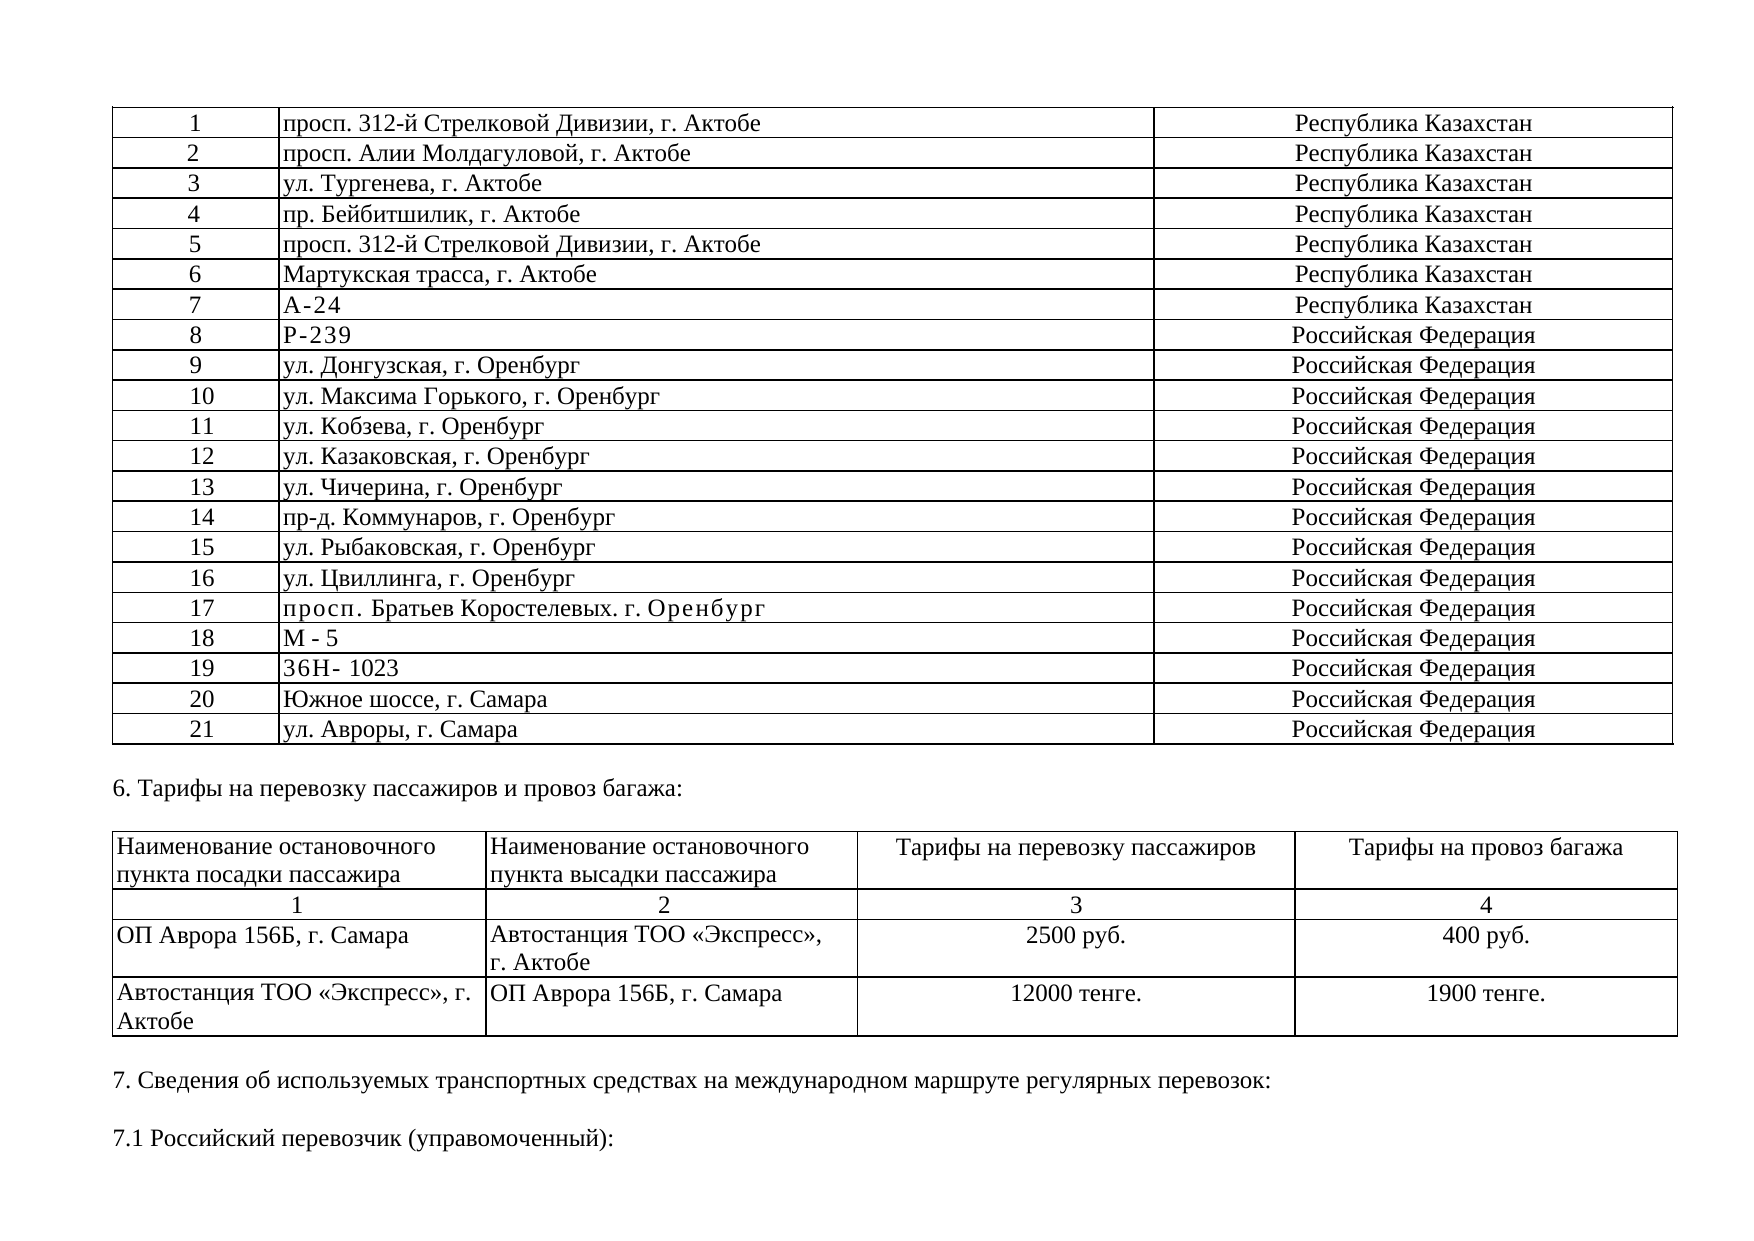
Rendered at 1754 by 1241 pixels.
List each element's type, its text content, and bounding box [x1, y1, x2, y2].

table_cell 5 [113, 229, 278, 258]
table_cell ул. Цвиллинга, г. Оренбург [280, 563, 1153, 591]
table_header Тарифы на провоз багажа [1296, 832, 1677, 888]
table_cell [1155, 108, 1672, 137]
table_cell 2 [487, 890, 857, 919]
table_header Наименование остановочного пункта высадки пассажира [487, 832, 857, 888]
table_cell Республика Казахстан [1155, 290, 1672, 318]
table_cell ул. Максима Горького, г. Оренбург [280, 381, 1153, 409]
table_cell Южное шоссе, г. Самара [280, 684, 1153, 713]
table_cell Российская Федерация [1155, 654, 1672, 682]
table_cell ул. Кобзева, г. Оренбург [280, 411, 1153, 440]
table_cell 1 [113, 890, 485, 919]
table_cell Автостанция ТОО «Экспресс», г. Актобе [487, 920, 857, 976]
table_cell Российская Федерация [1155, 320, 1672, 349]
table_cell Российская Федерация [1155, 623, 1672, 652]
table_cell Российская Федерация [1155, 472, 1672, 500]
table_cell Российская Федерация [1155, 532, 1672, 561]
table_cell Республика Казахстан [1155, 260, 1672, 288]
table_cell 7 [113, 290, 278, 318]
table_cell ул. Чичерина, г. Оренбург [280, 472, 1153, 500]
table_cell ул. Донгузская, г. Оренбург [280, 351, 1153, 379]
text 6. Тарифы на перевозку пассажиров и провоз багажа: [112, 773, 1695, 802]
table_cell 11 [113, 411, 278, 440]
table_cell 1 [113, 108, 278, 137]
table_cell Республика Казахстан [1155, 169, 1672, 197]
table_cell 19 [113, 654, 278, 682]
table_cell 15 [113, 532, 278, 561]
table_cell просп. Братьев Коростелевых. г. Оренбург [280, 593, 1153, 622]
text 7. Сведения об используемых транспортных средствах на международном маршруте регулярных перевозок: [112, 1065, 1695, 1094]
table_cell 14 [113, 502, 278, 531]
table_cell 4 [113, 199, 278, 228]
table_cell 21 [113, 714, 278, 743]
table_header Наименование остановочного пункта посадки пассажира [113, 832, 485, 888]
table_cell ул. Казаковская, г. Оренбург [280, 441, 1153, 470]
table_cell А-24 [280, 290, 1153, 318]
table_cell 8 [113, 320, 278, 349]
table_cell Российская Федерация [1155, 441, 1672, 470]
table_cell ОП Аврора 156Б, г. Самара [113, 920, 485, 976]
table_cell Республика Казахстан [1155, 229, 1672, 258]
table_header Тарифы на перевозку пассажиров [858, 832, 1294, 888]
table_cell ул. Авроры, г. Самара [280, 714, 1153, 743]
table_cell 18 [113, 623, 278, 652]
table_cell 2 [113, 138, 278, 167]
table_cell Российская Федерация [1155, 381, 1672, 409]
table_cell пр. Бейбитшилик, г. Актобе [280, 199, 1153, 228]
table_cell Автостанция ТОО «Экспресс», г. Актобе [113, 978, 485, 1035]
table_cell 3 [113, 169, 278, 197]
table_cell Российская Федерация [1155, 684, 1672, 713]
table_cell Российская Федерация [1155, 351, 1672, 379]
table_cell 13 [113, 472, 278, 500]
table_cell 12000 тенге. [858, 978, 1294, 1035]
table_cell 16 [113, 563, 278, 591]
table_cell 1900 тенге. [1296, 978, 1677, 1035]
table_cell ул. Тургенева, г. Актобе [280, 169, 1153, 197]
table_cell 400 руб. [1296, 920, 1677, 976]
table_cell Республика Казахстан [1155, 138, 1672, 167]
table_cell М-5 [280, 623, 1153, 652]
table_cell 20 [113, 684, 278, 713]
table_cell 17 [113, 593, 278, 622]
table_cell просп. 312-й Стрелковой Дивизии, г. Актобе [280, 229, 1153, 258]
table_cell Российская Федерация [1155, 563, 1672, 591]
table_cell 2500 руб. [858, 920, 1294, 976]
table_cell 10 [113, 381, 278, 409]
table_cell 4 [1296, 890, 1677, 919]
table_cell Российская Федерация [1155, 411, 1672, 440]
table_cell Мартукская трасса, г. Актобе [280, 260, 1153, 288]
table_cell 9 [113, 351, 278, 379]
table_cell 3 [858, 890, 1294, 919]
table_cell ул. Рыбаковская, г. Оренбург [280, 532, 1153, 561]
table_cell 12 [113, 441, 278, 470]
table_cell Российская Федерация [1155, 714, 1672, 743]
table_cell просп. Алии Молдагуловой, г. Актобе [280, 138, 1153, 167]
text 7.1 Российский перевозчик (управомоченный): [112, 1123, 1695, 1151]
table_cell 36Н- 1023 [280, 654, 1153, 682]
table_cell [280, 108, 1153, 137]
table_cell Российская Федерация [1155, 593, 1672, 622]
table_cell 6 [113, 260, 278, 288]
table_cell пр-д. Коммунаров, г. Оренбург [280, 502, 1153, 531]
table_cell Р-239 [280, 320, 1153, 349]
table_cell Республика Казахстан [1155, 199, 1672, 228]
table_cell ОП Аврора 156Б, г. Самара [487, 978, 857, 1035]
table_cell Российская Федерация [1155, 502, 1672, 531]
